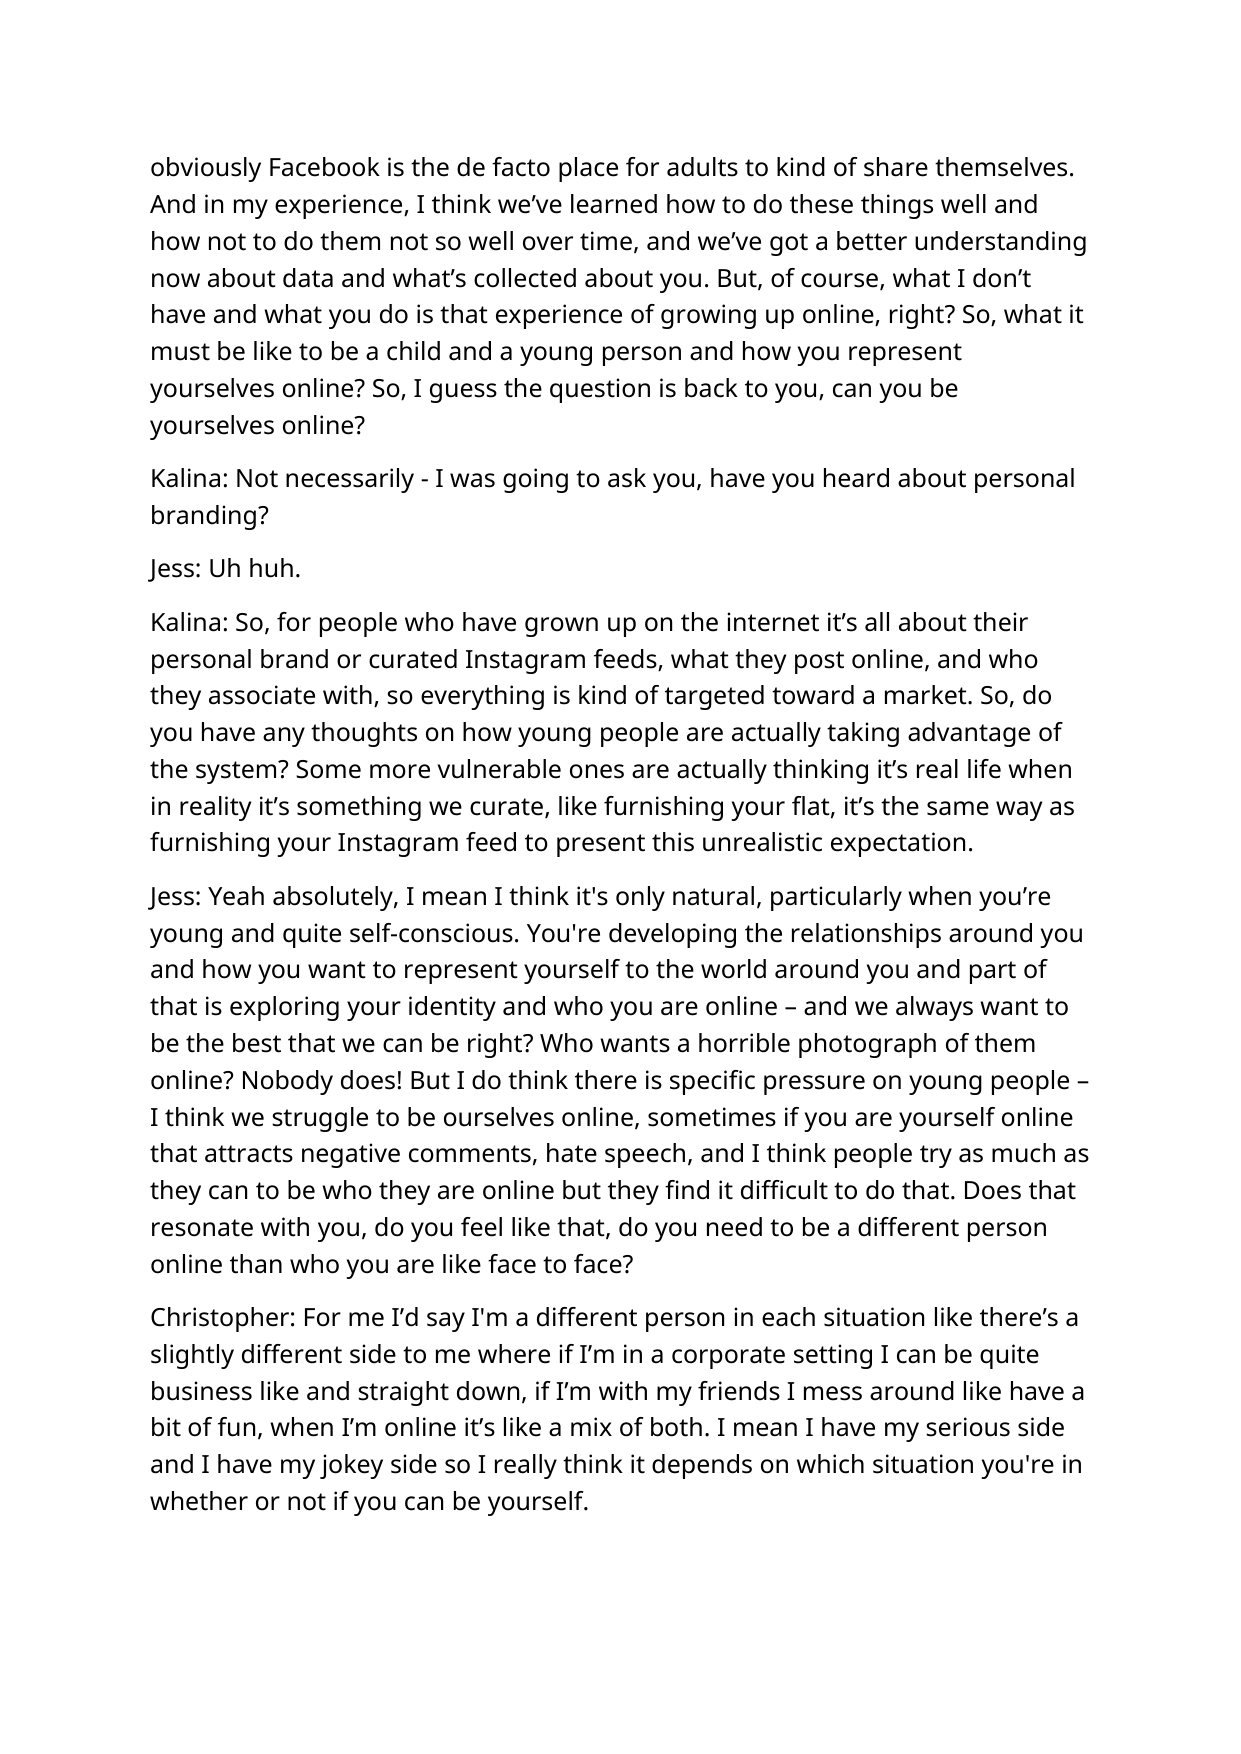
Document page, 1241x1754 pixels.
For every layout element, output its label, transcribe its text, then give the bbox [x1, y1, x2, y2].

text Kalina: So, for people who have grown up on the internet it’s all about their personal brand or curated Instagram feeds, what they post online, and who they associate with, so everything is kind of targeted toward a market. So, do you have any thoughts on how young people are actually taking advantage of the system? Some more vulnerable ones are actually thinking it’s real life when in reality it’s something we curate, like furnishing your flat, it’s the same way as furnishing your Instagram feed to present this unrealistic expectation. [150, 604, 1090, 859]
text Kalina: Not necessarily - I was going to ask you, have you heard about personal branding? [150, 461, 1090, 532]
text Jess: Uh huh. [150, 551, 1090, 585]
text Jess: Yeah absolutely, I mean I think it's only natural, particularly when you’re young and quite self-conscious. You're developing the relationships around you and how you want to represent yourself to the world around you and part of that is exploring your identity and who you are online – and we always want to be the best that we can be right? Who wants a horrible photograph of them online? Nobody does! But I do think there is specific pressure on young people – I think we struggle to be ourselves online, sometimes if you are yourself online that attracts negative comments, hate speech, and I think people try as much as they can to be who they are online but they find it difficult to do that. Does that resonate with you, do you feel like that, do you need to be a different person online than who you are like face to face? [150, 878, 1090, 1280]
text Christopher: For me I’d say I'm a different person in each situation like there’s a slightly different side to me where if I’m in a corporate setting I can be quite business like and straight down, if I’m with my friends I mess around like have a bit of fun, when I’m online it’s like a mix of both. I mean I have my serious side and I have my jokey side so I really think it depends on which situation you're in whether or not if you can be yourself. [150, 1300, 1090, 1518]
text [150, 150, 1090, 441]
